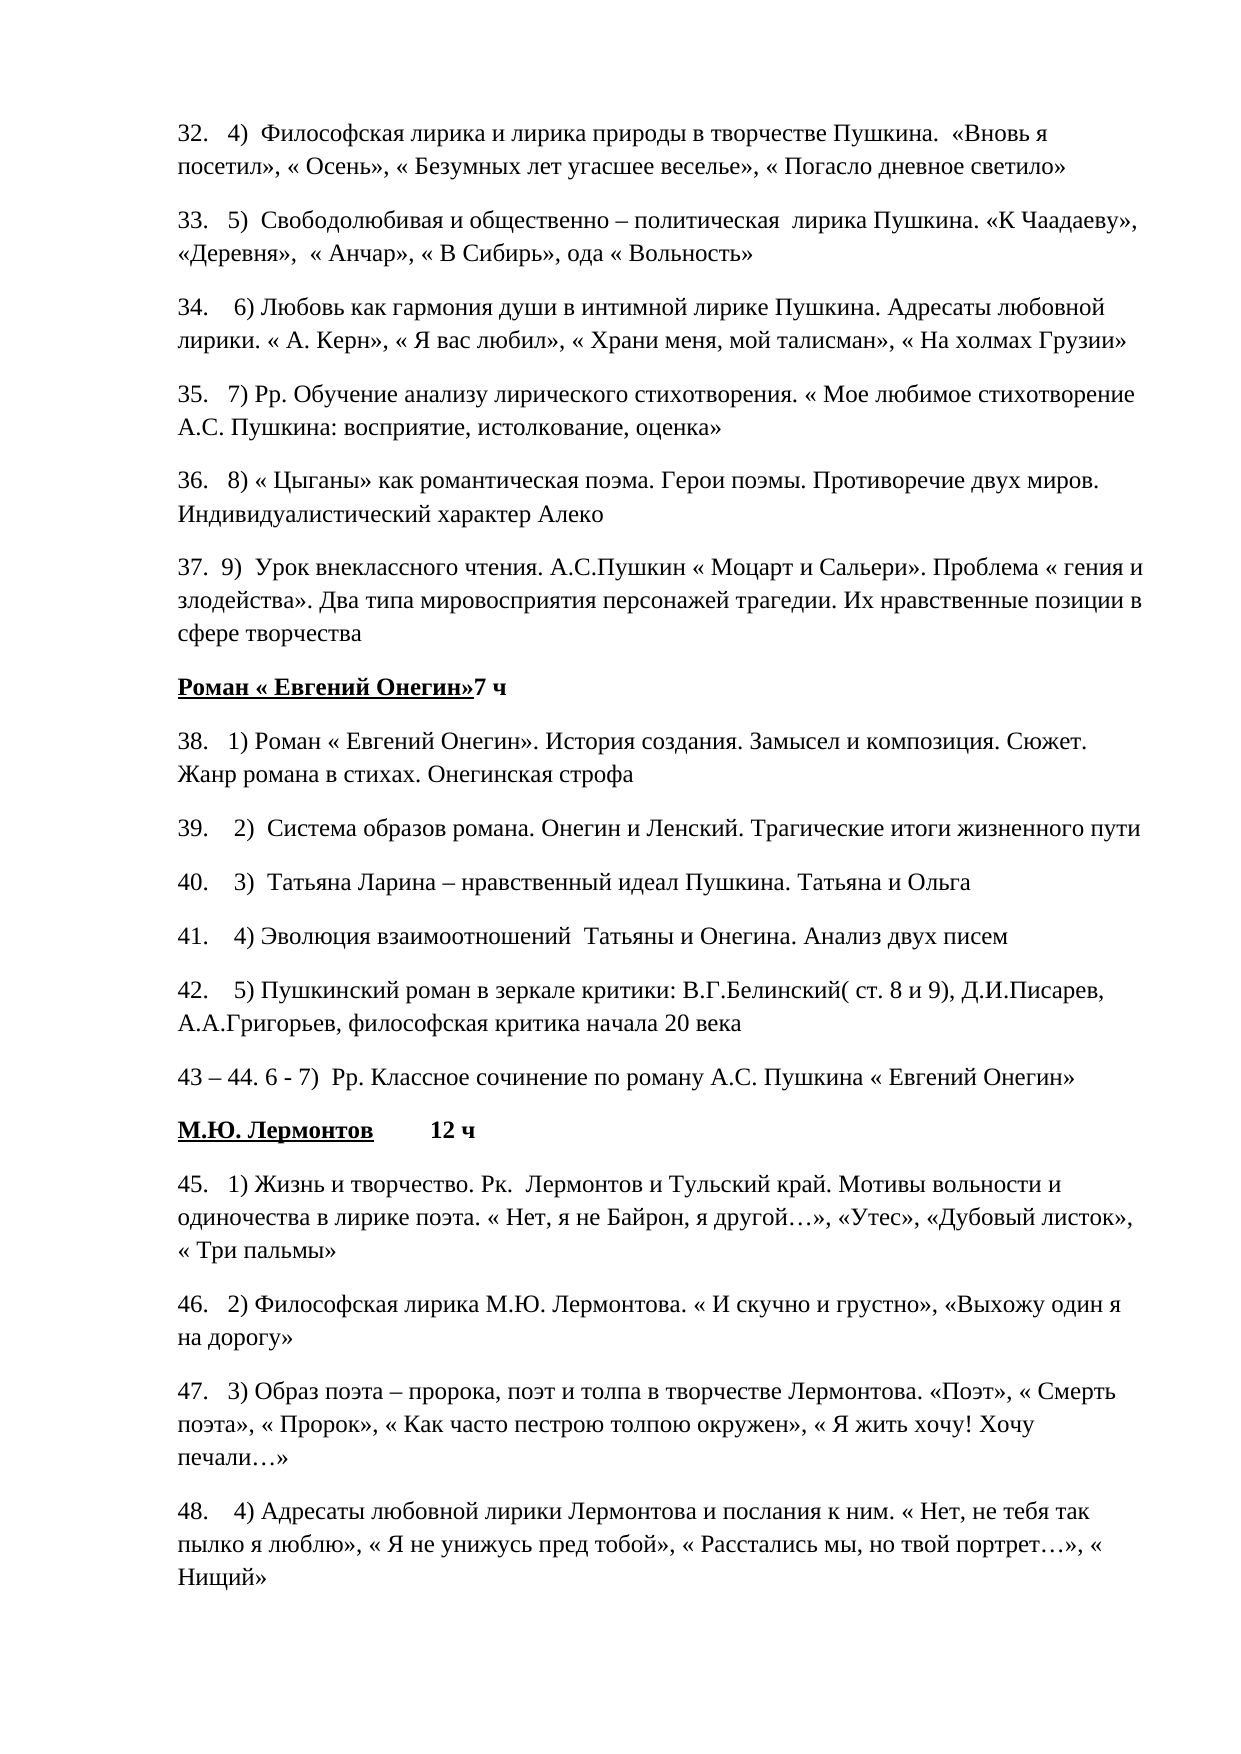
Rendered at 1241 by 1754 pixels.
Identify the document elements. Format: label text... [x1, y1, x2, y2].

text 41. 4) Эволюция взаимоотношений Татьяны и Онегина. Анализ двух писем [177, 921, 1152, 949]
text М.Ю. Лермонтов 12 ч [177, 1115, 1152, 1144]
text 39. 2) Система образов романа. Онегин и Ленский. Трагические итоги жизненного пути [177, 813, 1152, 842]
text 42. 5) Пушкинский роман в зеркале критики: В.Г.Белинский( ст. 8 и 9), Д.И.Писарев, А.А.Григорьев, философская критика начала 20 века [177, 975, 1152, 1036]
text 32. 4) Философская лирика и лирика природы в творчестве Пушкина. «Вновь я посетил», « Осень», « Безумных лет угасшее веселье», « Погасло дневное светило» [177, 118, 1152, 180]
text 43 – 44. 6 - 7) Рр. Классное сочинение по роману А.С. Пушкина « Евгений Онегин» [177, 1062, 1152, 1090]
text 33. 5) Свободолюбивая и общественно – политическая лирика Пушкина. «К Чаадаеву», «Деревня», « Анчар», « В Сибирь», ода « Вольность» [177, 205, 1152, 267]
text 45. 1) Жизнь и творчество. Рк. Лермонтов и Тульский край. Мотивы вольности и одиночества в лирике поэта. « Нет, я не Байрон, я другой…», «Утес», «Дубовый листок», « Три пальмы» [177, 1169, 1152, 1264]
text 37. 9) Урок внеклассного чтения. А.С.Пушкин « Моцарт и Сальери». Проблема « гения и злодейства». Два типа мировосприятия персонажей трагедии. Их нравственные позиции в сфере творчества [177, 552, 1152, 647]
text 46. 2) Философская лирика М.Ю. Лермонтова. « И скучно и грустно», «Выхожу один я на дорогу» [177, 1289, 1152, 1351]
text Роман « Евгений Онегин»7 ч [177, 672, 1152, 701]
text 38. 1) Роман « Евгений Онегин». История создания. Замысел и композиция. Сюжет. Жанр романа в стихах. Онегинская строфа [177, 726, 1152, 788]
text 40. 3) Татьяна Ларина – нравственный идеал Пушкина. Татьяна и Ольга [177, 867, 1152, 896]
text 35. 7) Рр. Обучение анализу лирического стихотворения. « Мое любимое стихотворение А.С. Пушкина: восприятие, истолкование, оценка» [177, 379, 1152, 441]
text 47. 3) Образ поэта – пророка, поэт и толпа в творчестве Лермонтова. «Поэт», « Смерть поэта», « Пророк», « Как часто пестрою толпою окружен», « Я жить хочу! Хочу печали…» [177, 1376, 1152, 1471]
text 34. 6) Любовь как гармония души в интимной лирике Пушкина. Адресаты любовной лирики. « А. Керн», « Я вас любил», « Храни меня, мой талисман», « На холмах Грузии» [177, 292, 1152, 354]
text 48. 4) Адресаты любовной лирики Лермонтова и послания к ним. « Нет, не тебя так пылко я люблю», « Я не унижусь пред тобой», « Расстались мы, но твой портрет…», « Нищий» [177, 1496, 1152, 1591]
text 36. 8) « Цыганы» как романтическая поэма. Герои поэмы. Противоречие двух миров. Индивидуалистический характер Алеко [177, 466, 1152, 527]
